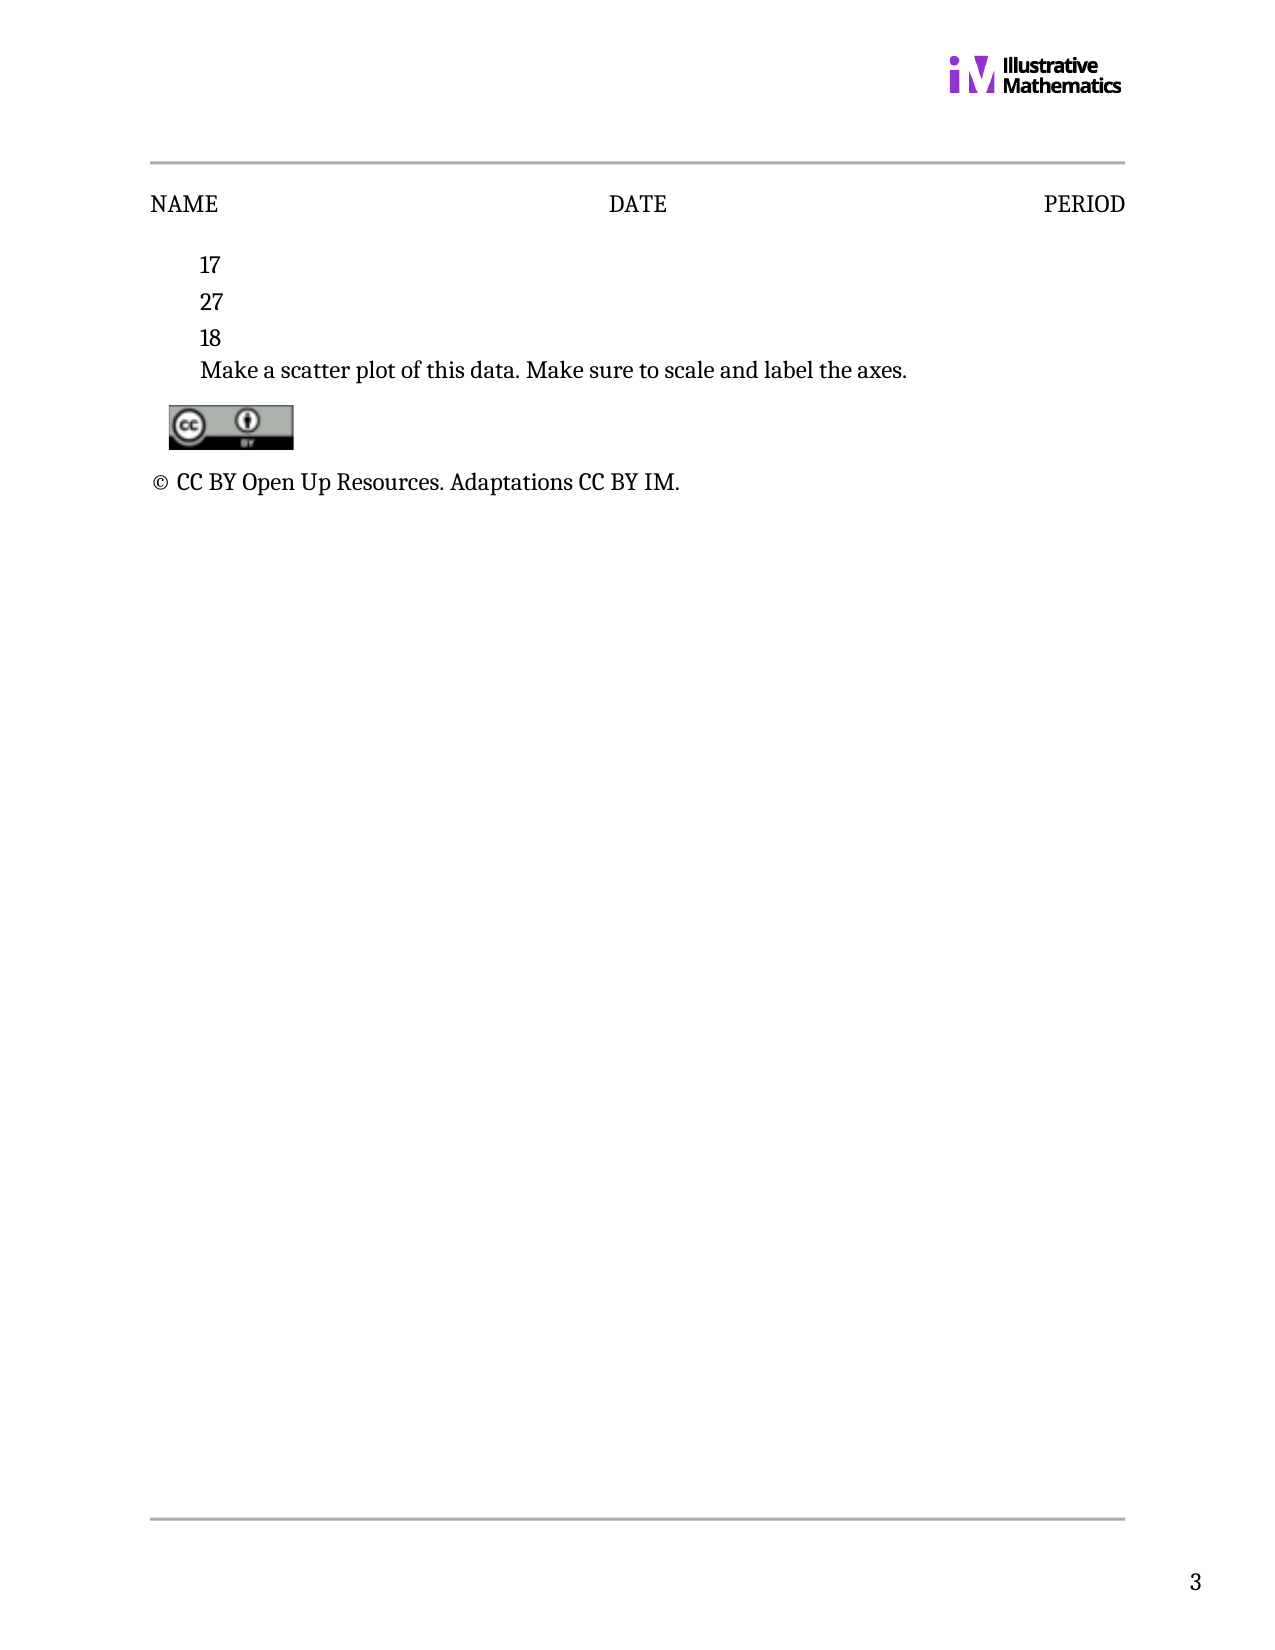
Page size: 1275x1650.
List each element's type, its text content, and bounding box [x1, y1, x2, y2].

picture [949, 55, 1121, 93]
list Make a scatter plot of this data. Make sure to scale and label the axes. [150, 356, 1125, 385]
text © CC BY Open Up Resources. Adaptations CC BY IM. [150, 468, 1125, 497]
table_cell 17 [139, 248, 1275, 284]
table_cell 27 [139, 284, 1275, 320]
table_cell 18 [139, 320, 1275, 356]
picture [168, 405, 294, 450]
